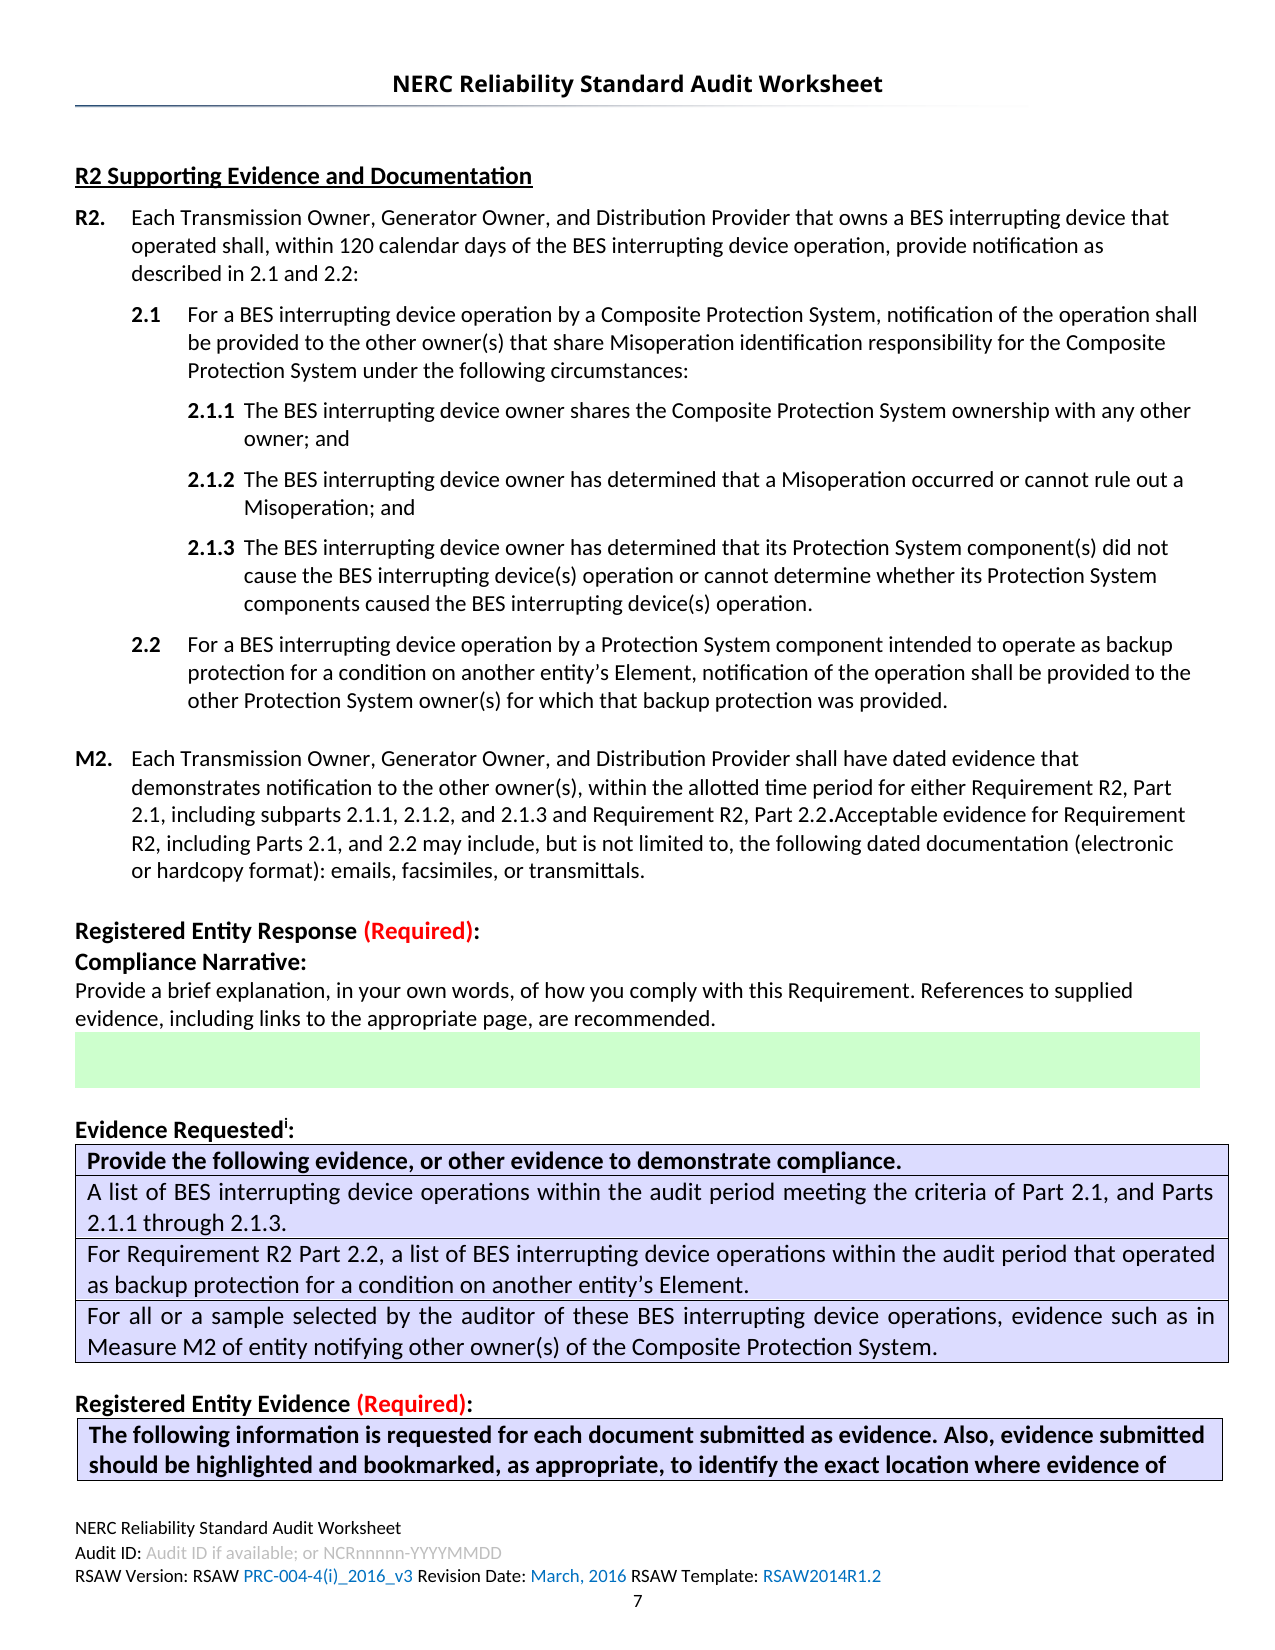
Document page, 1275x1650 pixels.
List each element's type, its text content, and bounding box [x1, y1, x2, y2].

text Evidence Requestedi: [75, 1116, 1200, 1144]
text R2. Each Transmission Owner, Generator Owner, and Distribution Provider that owns a BES interrupting device that operated shall, within 120 calendar days of the BES interrupting device operation, provide notification as described in 2.1 and 2.2: [75, 203, 1200, 287]
text 2.1.2 The BES interrupting device owner has determined that a Misoperation occurred or cannot rule out a Misoperation; and [187, 465, 1200, 521]
table_cell For all or a sample selected by the auditor of these BES interrupting device operations, evidence such as in Measure M2 of entity notifying other owner(s) of the Composite Protection System. [76, 1301, 1228, 1362]
text Compliance Narrative: [75, 946, 1200, 976]
text 2.1 For a BES interrupting device operation by a Composite Protection System, notification of the operation shall be provided to the other owner(s) that share Misoperation identification responsibility for the Composite Protection System under the following circumstances: [131, 300, 1200, 384]
table_cell For Requirement R2 Part 2.2, a list of BES interrupting device operations within the audit period that operated as backup protection for a condition on another entity’s Element. [76, 1239, 1228, 1299]
text 2.2 For a BES interrupting device operation by a Protection System component intended to operate as backup protection for a condition on another entity’s Element, notification of the operation shall be provided to the other Protection System owner(s) for which that backup protection was provided. [131, 630, 1200, 714]
text Registered Entity Response (Required): [75, 915, 1200, 946]
table_header Provide the following evidence, or other evidence to demonstrate compliance. [76, 1145, 1228, 1175]
table_cell A list of BES interrupting device operations within the audit period meeting the criteria of Part 2.1, and Parts 2.1.1 through 2.1.3. [76, 1176, 1228, 1237]
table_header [78, 1419, 1222, 1480]
picture [75, 105, 1052, 114]
text Provide a brief explanation, in your own words, of how you comply with this Requirement. References to supplied evidence, including links to the appropriate page, are recommended. [75, 976, 1200, 1032]
text R2 Supporting Evidence and Documentation [75, 160, 1200, 191]
text Registered Entity Evidence (Required): [75, 1390, 1200, 1418]
text 2.1.3 The BES interrupting device owner has determined that its Protection System component(s) did not cause the BES interrupting device(s) operation or cannot determine whether its Protection System components caused the BES interrupting device(s) operation. [187, 533, 1200, 617]
text 2.1.1 The BES interrupting device owner shares the Composite Protection System ownership with any other owner; and [187, 396, 1200, 452]
text M2. Each Transmission Owner, Generator Owner, and Distribution Provider shall have dated evidence that demonstrates notification to the other owner(s), within the allotted time period for either Requirement R2, Part 2.1, including subparts 2.1.1, 2.1.2, and 2.1.3 and Requirement R2, Part 2.2.Acceptable evidence for Requirement R2, including Parts 2.1, and 2.2 may include, but is not limited to, the following dated documentation (electronic or hardcopy format): emails, facsimiles, or transmittals. [75, 744, 1200, 885]
